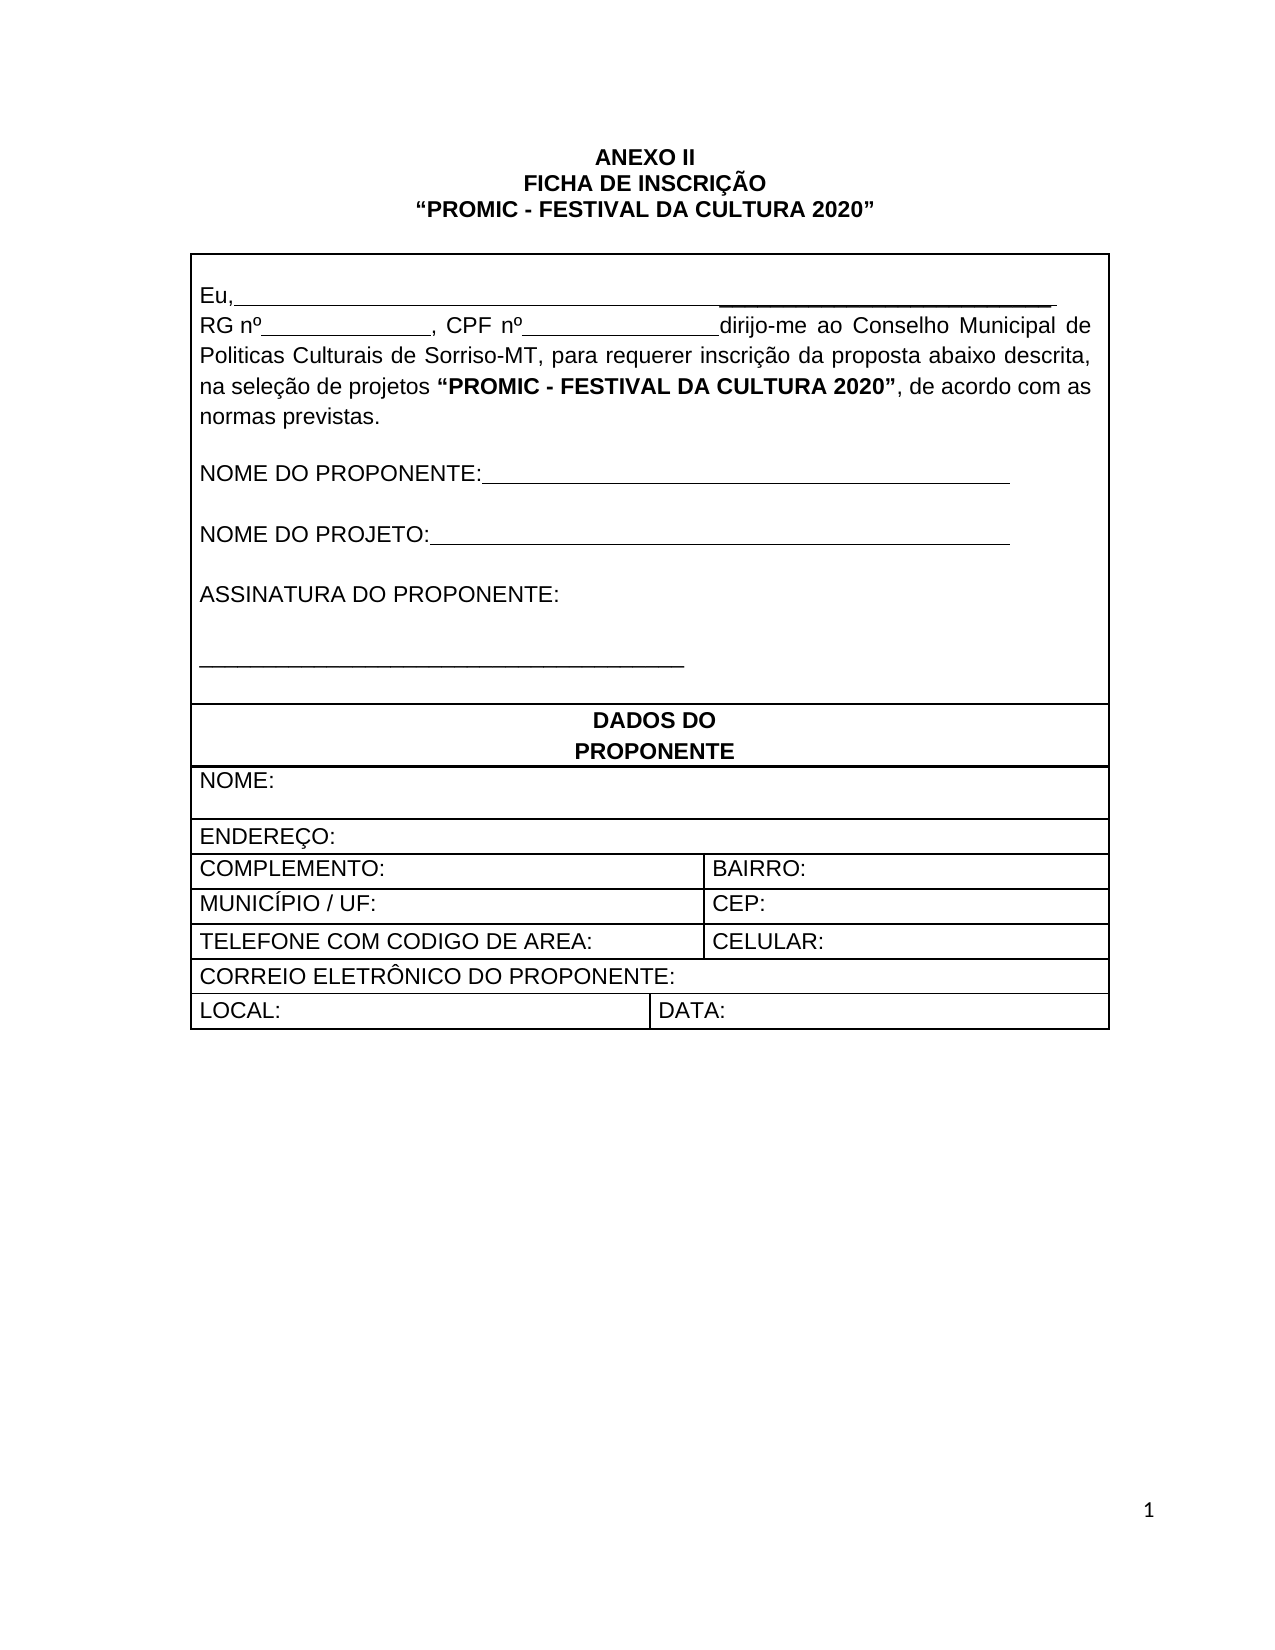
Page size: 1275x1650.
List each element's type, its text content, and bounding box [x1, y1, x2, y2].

text ANEXO II [135, 144, 1154, 170]
text “PROMIC - FESTIVAL DA CULTURA 2020” [135, 196, 1154, 223]
text FICHA DE INSCRIÇÃO [135, 170, 1154, 196]
